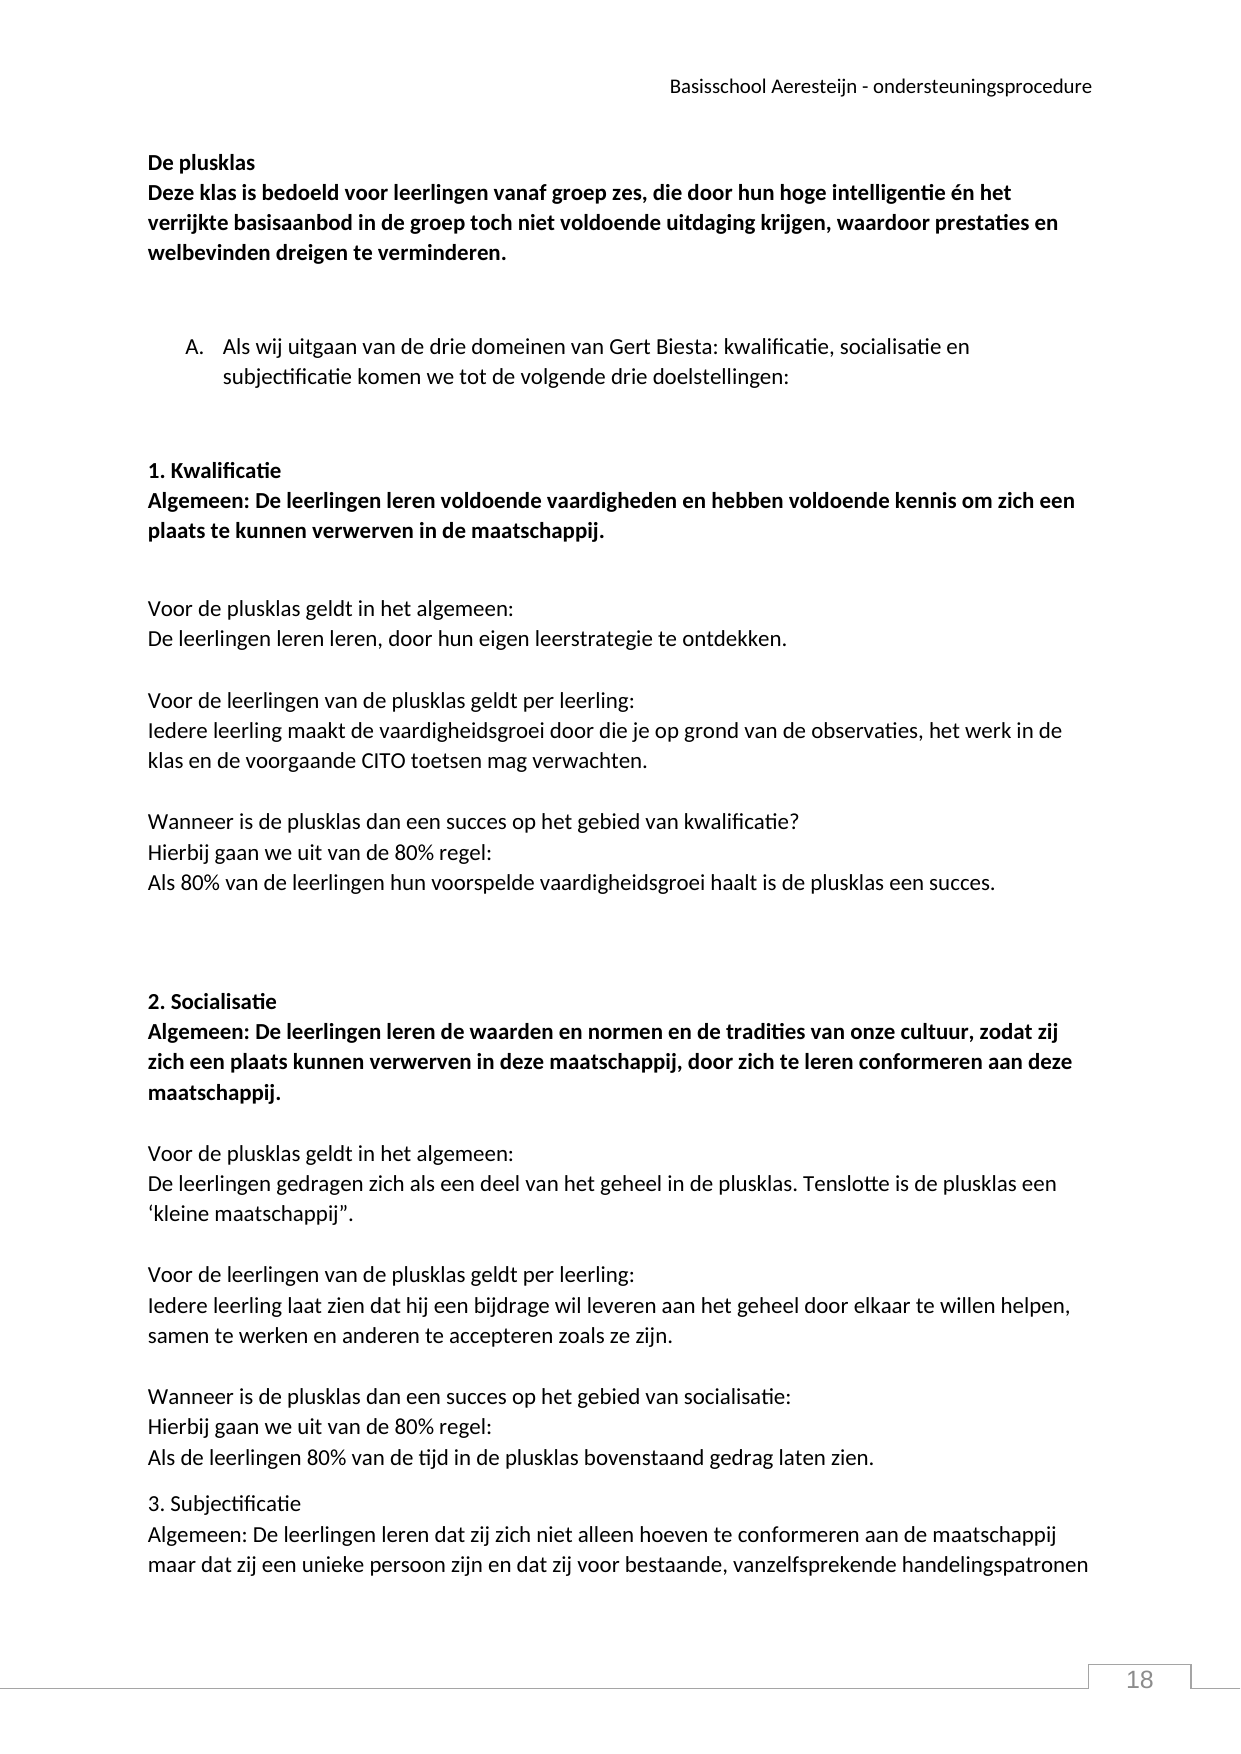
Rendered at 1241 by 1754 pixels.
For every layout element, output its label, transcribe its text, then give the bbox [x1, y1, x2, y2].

text De plusklas Deze klas is bedoeld voor leerlingen vanaf groep zes, die door hun hoge intelligentie én het verrijkte basisaanbod in de groep toch niet voldoende uitdaging krijgen, waardoor prestaties en welbevinden dreigen te verminderen. [148, 148, 1093, 266]
list Als wij uitgaan van de drie domeinen van Gert Biesta: kwalificatie, socialisatie en subjectificatie komen we tot de volgende drie doelstellingen: [185, 332, 1093, 390]
text 2. Socialisatie Algemeen: De leerlingen leren de waarden en normen en de tradities van onze cultuur, zodat zij zich een plaats kunnen verwerven in deze maatschappij, door zich te leren conformeren aan deze maatschappij. Voor de plusklas geldt in het algemeen: De leerlingen gedragen zich als een deel van het geheel in de plusklas. Tenslotte is de plusklas een ‘kleine maatschappij”. Voor de leerlingen van de plusklas geldt per leerling: Iedere leerling laat zien dat hij een bijdrage wil leveren aan het geheel door elkaar te willen helpen, samen te werken en anderen te accepteren zoals ze zijn. Wanneer is de plusklas dan een succes op het gebied van socialisatie: Hierbij gaan we uit van de 80% regel: Als de leerlingen 80% van de tijd in de plusklas bovenstaand gedrag laten zien. [148, 987, 1093, 1471]
text 1. Kwalificatie Algemeen: De leerlingen leren voldoende vaardigheden en hebben voldoende kennis om zich een plaats te kunnen verwerven in de maatschappij. [148, 456, 1093, 575]
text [148, 1489, 1093, 1578]
text Voor de plusklas geldt in het algemeen: De leerlingen leren leren, door hun eigen leerstrategie te ontdekken. Voor de leerlingen van de plusklas geldt per leerling: Iedere leerling maakt de vaardigheidsgroei door die je op grond van de observaties, het werk in de klas en de voorgaande CITO toetsen mag verwachten. Wanneer is de plusklas dan een succes op het gebied van kwalificatie? Hierbij gaan we uit van de 80% regel: Als 80% van de leerlingen hun voorspelde vaardigheidsgroei haalt is de plusklas een succes. [148, 594, 1093, 896]
